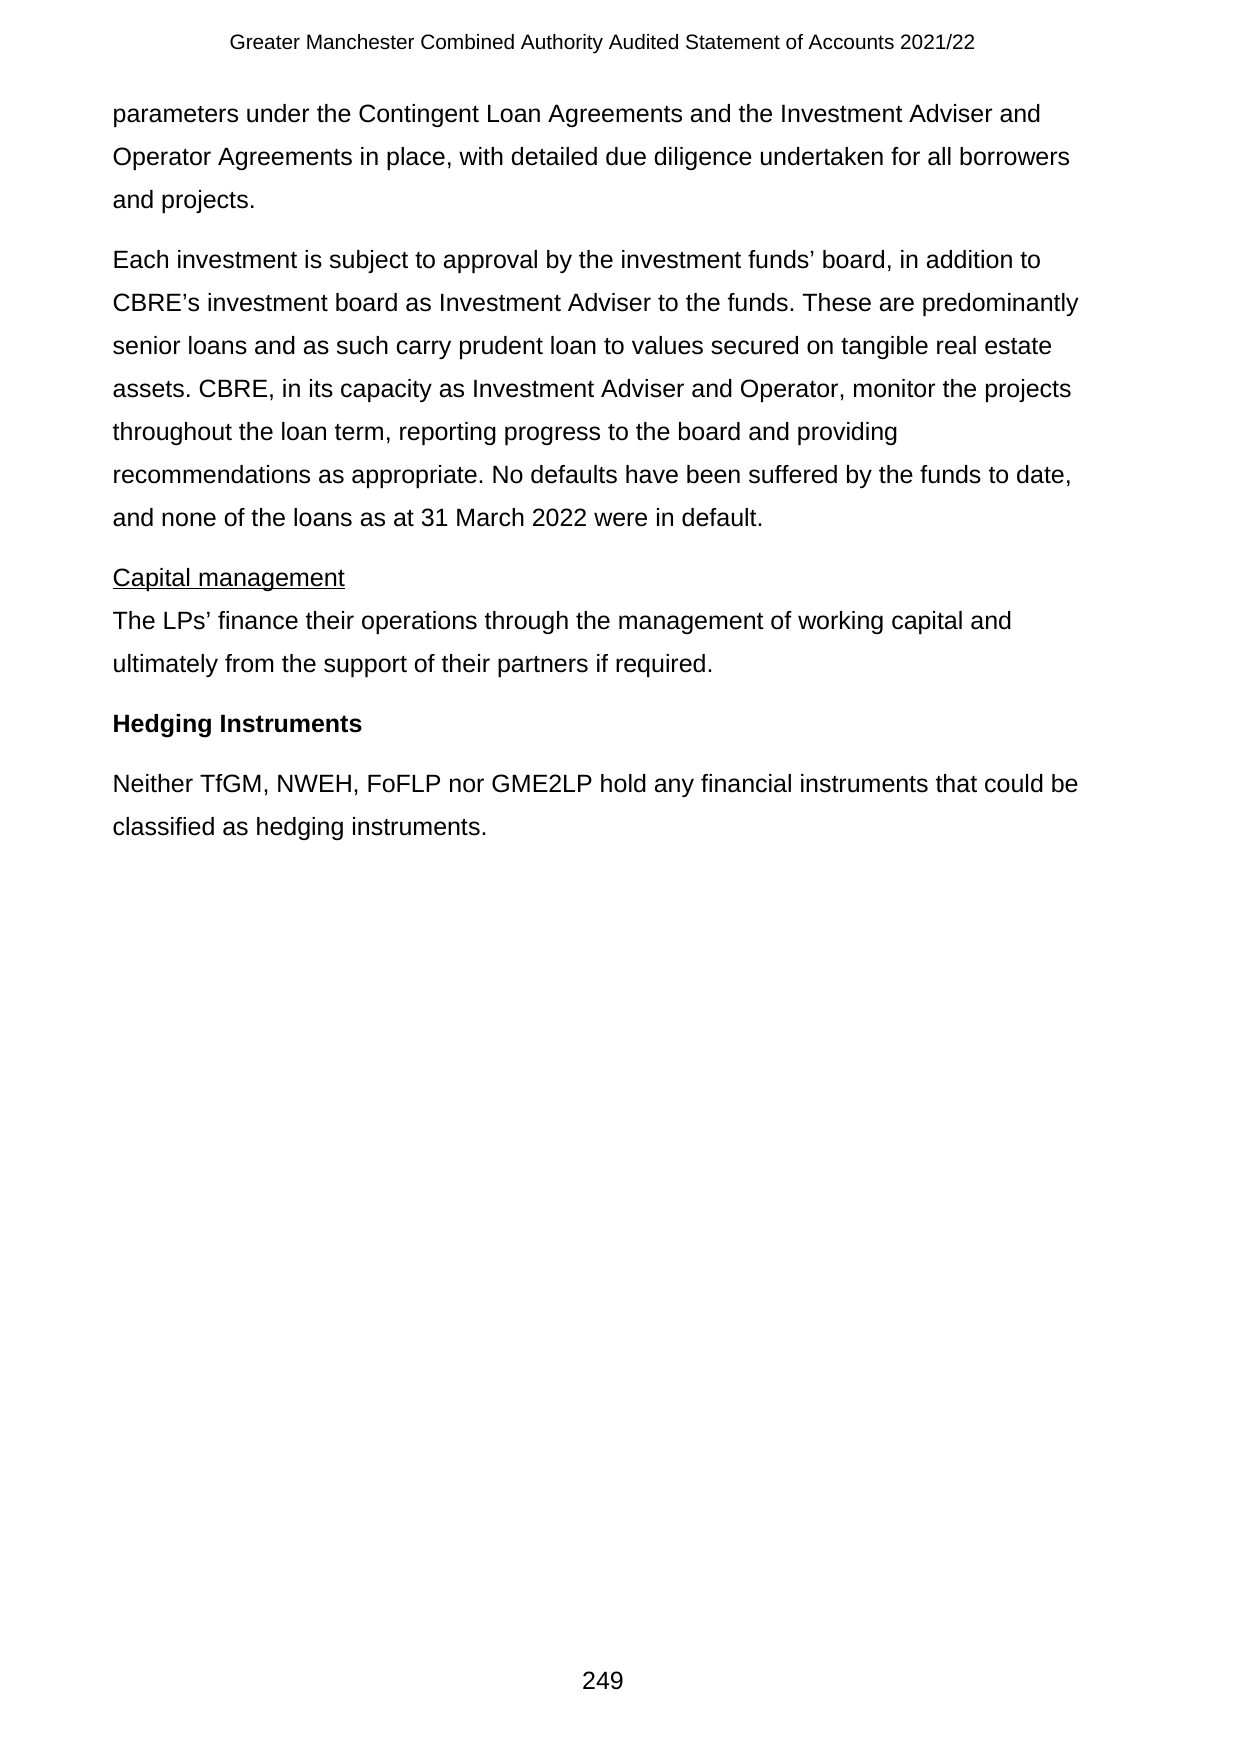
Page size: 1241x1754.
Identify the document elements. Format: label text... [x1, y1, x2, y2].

text Each investment is subject to approval by the investment funds’ board, in addition to CBRE’s investment board as Investment Adviser to the funds. These are predominantly senior loans and as such carry prudent loan to values secured on tangible real estate assets. CBRE, in its capacity as Investment Adviser and Operator, monitor the projects throughout the loan term, reporting progress to the board and providing recommendations as appropriate. No defaults have been suffered by the funds to date, and none of the loans as at 31 March 2022 were in default. [112, 244, 1093, 532]
subtitle Capital management [112, 563, 1093, 592]
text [112, 98, 1093, 213]
text Neither TfGM, NWEH, FoFLP nor GME2LP hold any financial instruments that could be classified as hedging instruments. [112, 769, 1093, 841]
text The LPs’ finance their operations through the management of working capital and ultimately from the support of their partners if required. [112, 606, 1093, 678]
subtitle Hedging Instruments [112, 709, 1093, 738]
